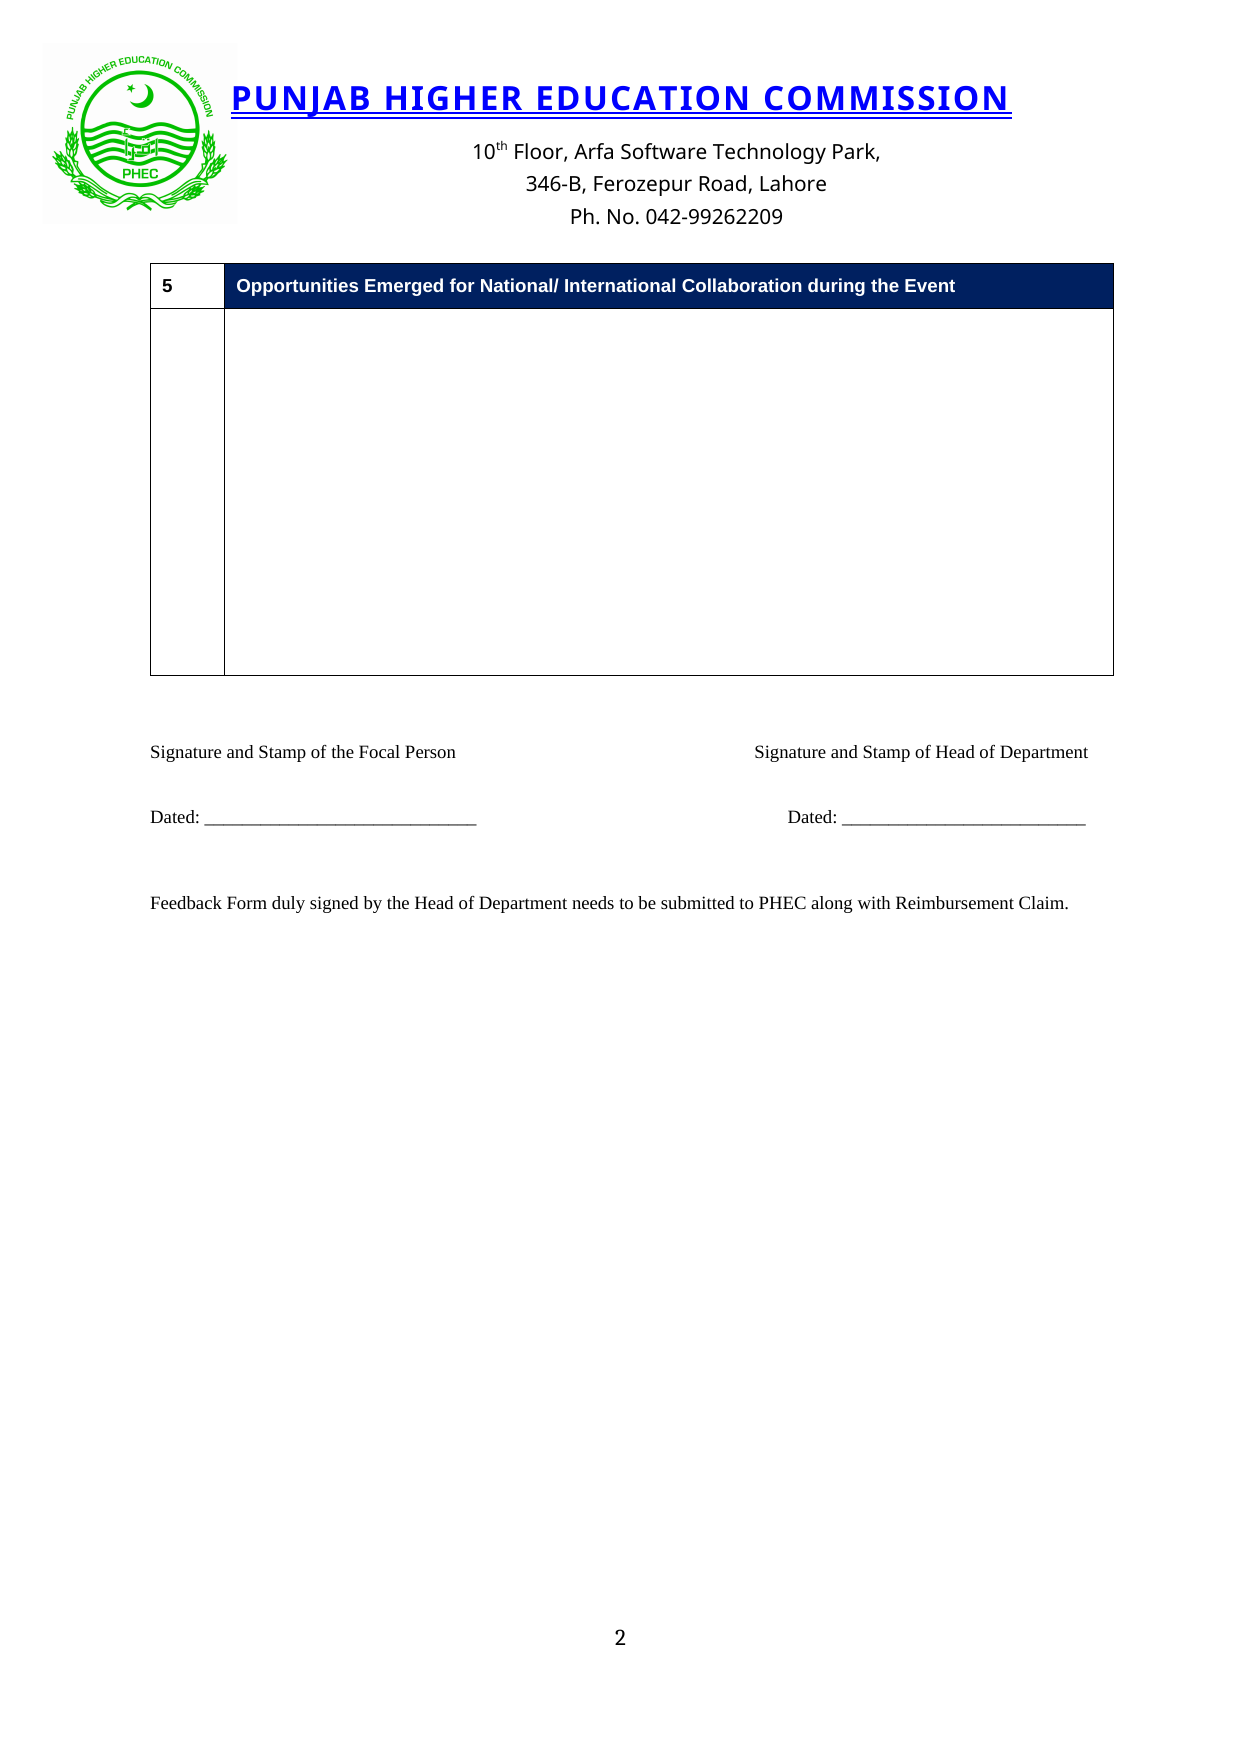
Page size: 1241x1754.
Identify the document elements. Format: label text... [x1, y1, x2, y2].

picture [42, 43, 238, 224]
text Feedback Form duly signed by the Head of Department needs to be submitted to PHEC along with Reimbursement Claim. [150, 892, 1090, 935]
table_cell [225, 309, 1113, 675]
text Signature and Stamp of the Focal Person Signature and Stamp of Head of Department [150, 741, 1090, 763]
table_cell 5 [151, 264, 224, 308]
text Dated: _____________________________ Dated: __________________________ [150, 806, 1090, 827]
table_cell [151, 309, 224, 675]
table_cell Opportunities Emerged for National/ International Collaboration during the Event [225, 264, 1113, 308]
